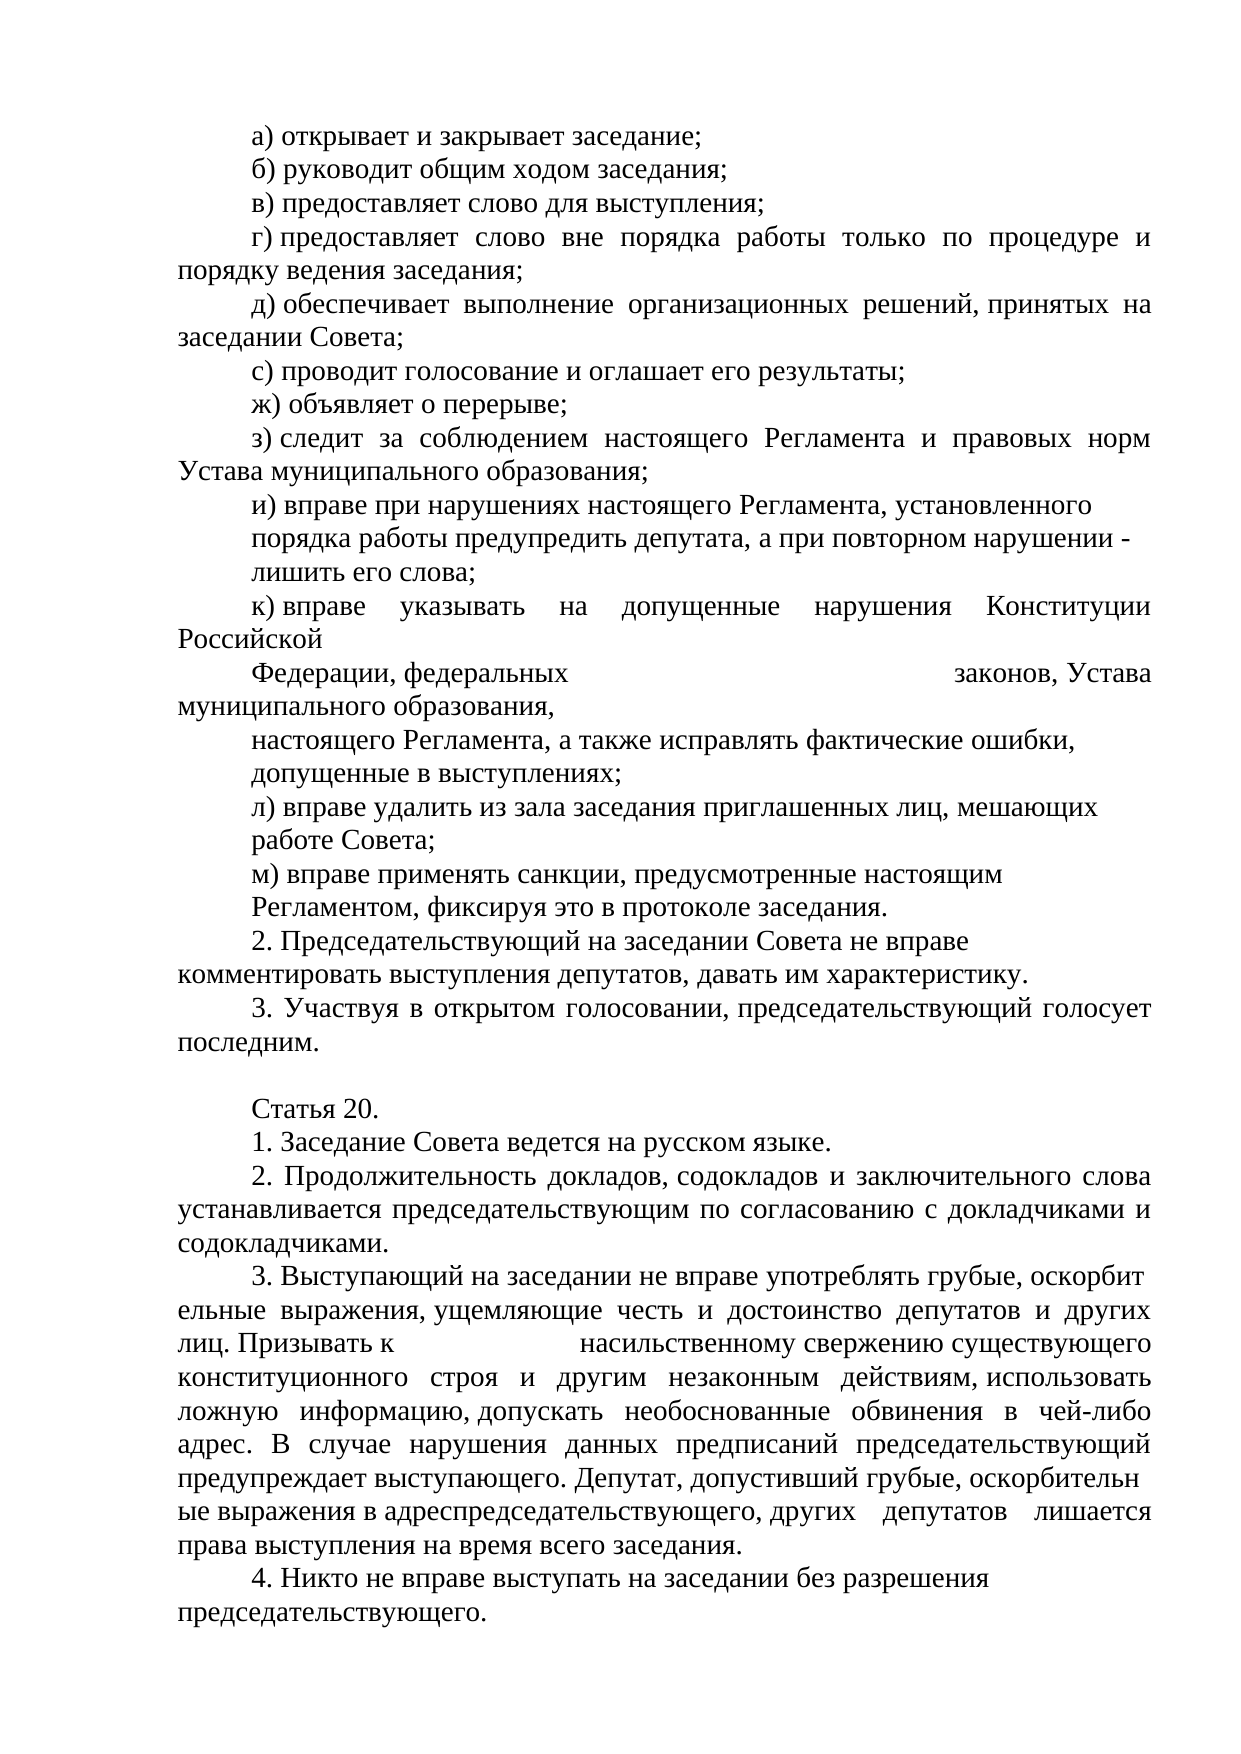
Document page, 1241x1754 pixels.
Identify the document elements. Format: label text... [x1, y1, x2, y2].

text и) вправе при нарушениях настоящего Регламента, установленного [177, 487, 1152, 521]
text допущенные в выступлениях; [177, 755, 1152, 789]
text Статья 20. [177, 1091, 1152, 1124]
text в) предоставляет слово для выступления; [177, 185, 1152, 219]
text б) руководит общим ходом заседания; [177, 152, 1152, 185]
text 2. Продолжительность докладов, содокладов и заключительного слова устанавливается председательствующим по согласованию с докладчиками и содокладчиками. [177, 1158, 1152, 1258]
text к) вправе указывать на допущенные нарушения Конституции Российской [177, 588, 1152, 655]
text работе Совета; [177, 822, 1152, 856]
text 1. Заседание Совета ведется на русском языке. [177, 1124, 1152, 1158]
text Регламентом, фиксируя это в протоколе заседания. [177, 889, 1152, 923]
text Федерации, федеральных законов, Устава муниципального образования, [177, 655, 1152, 722]
text г) предоставляет слово вне порядка работы только по процедуре и порядку ведения заседания; [177, 219, 1152, 286]
text д) обеспечивает выполнение организационных решений, принятых на заседании Совета; [177, 286, 1152, 353]
text лишить его слова; [177, 554, 1152, 588]
text 2. Председательствующий на заседании Совета не вправе комментировать выступления депутатов, давать им характеристику. [177, 923, 1152, 990]
text порядка работы предупредить депутата, а при повторном нарушении - [177, 521, 1152, 554]
text з) следит за соблюдением настоящего Регламента и правовых норм Устава муниципального образования; [177, 420, 1152, 487]
text 3. Участвуя в открытом голосовании, председательствующий голосует последним. [177, 990, 1152, 1057]
text 3. Выступающий на заседании не вправе употреблять грубые, оскорбительные выражения, ущемляющие честь и достоинство депутатов и других лиц. Призывать к насильственному свержению существующего конституционного строя и другим незаконным действиям, использовать ложную информацию, допускать необоснованные обвинения в чей-либо адрес. В случае нарушения данных предписаний председательствующий предупреждает выступающего. Депутат, допустивший грубые, оскорбительные выражения в адреспредседательствующего, других депутатов лишается права выступления на время всего заседания. [177, 1258, 1152, 1560]
text а) открывает и закрывает заседание; [177, 118, 1152, 152]
text л) вправе удалить из зала заседания приглашенных лиц, мешающих [177, 789, 1152, 822]
text м) вправе применять санкции, предусмотренные настоящим [177, 856, 1152, 889]
text ж) объявляет о перерыве; [177, 386, 1152, 420]
text 4. Никто не вправе выступать на заседании без разрешения председательствующего. [177, 1560, 1152, 1627]
text с) проводит голосование и оглашает его результаты; [177, 353, 1152, 386]
text настоящего Регламента, а также исправлять фактические ошибки, [177, 722, 1152, 755]
